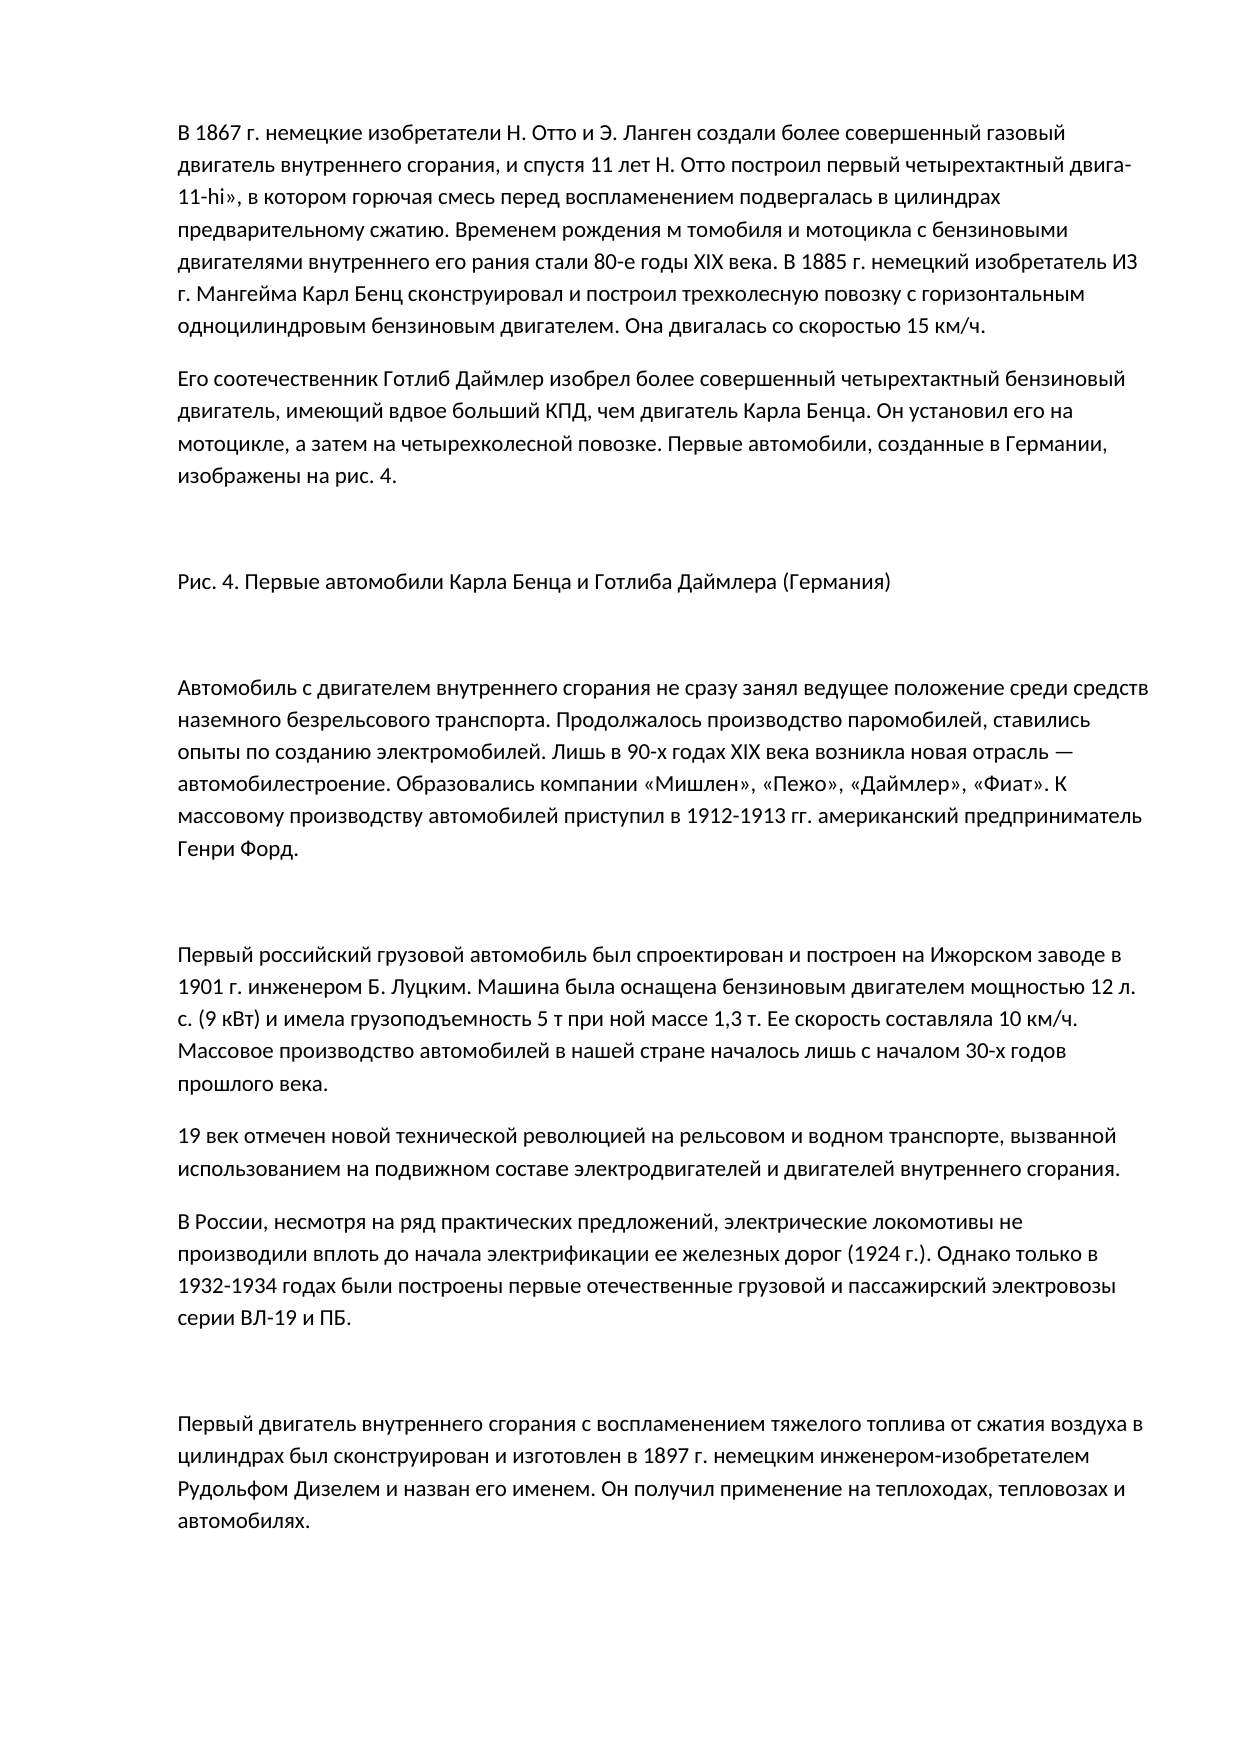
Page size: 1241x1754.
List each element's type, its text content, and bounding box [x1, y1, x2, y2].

text Рис. 4. Первые автомобили Карла Бенца и Готлиба Даймлера (Германия) [177, 567, 1152, 595]
text Первый российский грузовой автомобиль был спроектирован и построен на Ижорском заводе в 1901 г. инженером Б. Луцким. Машина была оснащена бензиновым двигателем мощностью 12 л. с. (9 кВт) и имела грузоподъемность 5 т при ной массе 1,3 т. Ее скорость составляла 10 км/ч. Массовое производство автомобилей в нашей стране началось лишь с началом 30-х годов прошлого века. [177, 940, 1152, 1097]
text В России, несмотря на ряд практических предложений, электрические локомотивы не производили вплоть до начала электрификации ее железных дорог (1924 г.). Однако только в 1932-1934 годах были построены первые отечественные грузовой и пассажирский электровозы серии ВЛ-19 и ПБ. [177, 1207, 1152, 1331]
text Автомобиль с двигателем внутреннего сгорания не сразу занял ведущее положение среди средств наземного безрельсового транспорта. Продолжалось производство паромобилей, ставились опыты по созданию электромобилей. Лишь в 90-х годах XIX века возникла новая отрасль — автомобилестроение. Образовались компании «Мишлен», «Пежо», «Даймлер», «Фиат». К массовому производству автомобилей приступил в 1912-1913 гг. американский предприниматель Генри Форд. [177, 673, 1152, 862]
text Его соотечественник Готлиб Даймлер изобрел более совершенный четырехтактный бензиновый двигатель, имеющий вдвое больший КПД, чем двигатель Карла Бенца. Он установил его на мотоцикле, а затем на четырехколесной повозке. Первые автомобили, созданные в Германии, изображены на рис. 4. [177, 364, 1152, 489]
text 19 век отмечен новой технической революцией на рельсовом и водном транспорте, вызванной использованием на подвижном составе электродвигателей и двигателей внутреннего сгорания. [177, 1122, 1152, 1182]
text В 1867 г. немецкие изобретатели Н. Отто и Э. Ланген создали более совершенный газовый двигатель внутреннего сгорания, и спустя 11 лет Н. Отто построил первый четырехтактный двига-11-hi», в котором горючая смесь перед воспламенением подвергалась в цилиндрах предварительному сжатию. Временем рождения м томобиля и мотоцикла с бензиновыми двигателями внутреннего его рания стали 80-е годы XIX века. В 1885 г. немецкий изобретатель ИЗ г. Мангейма Карл Бенц сконструировал и построил трехколесную повозку с горизонтальным одноцилиндровым бензиновым двигателем. Она двигалась со скоростью 15 км/ч. [177, 118, 1152, 339]
text Первый двигатель внутреннего сгорания с воспламенением тяжелого топлива от сжатия воздуха в цилиндрах был сконструирован и изготовлен в 1897 г. немецким инженером-изобретателем Рудольфом Дизелем и назван его именем. Он получил применение на теплоходах, тепловозах и автомобилях. [177, 1409, 1152, 1534]
